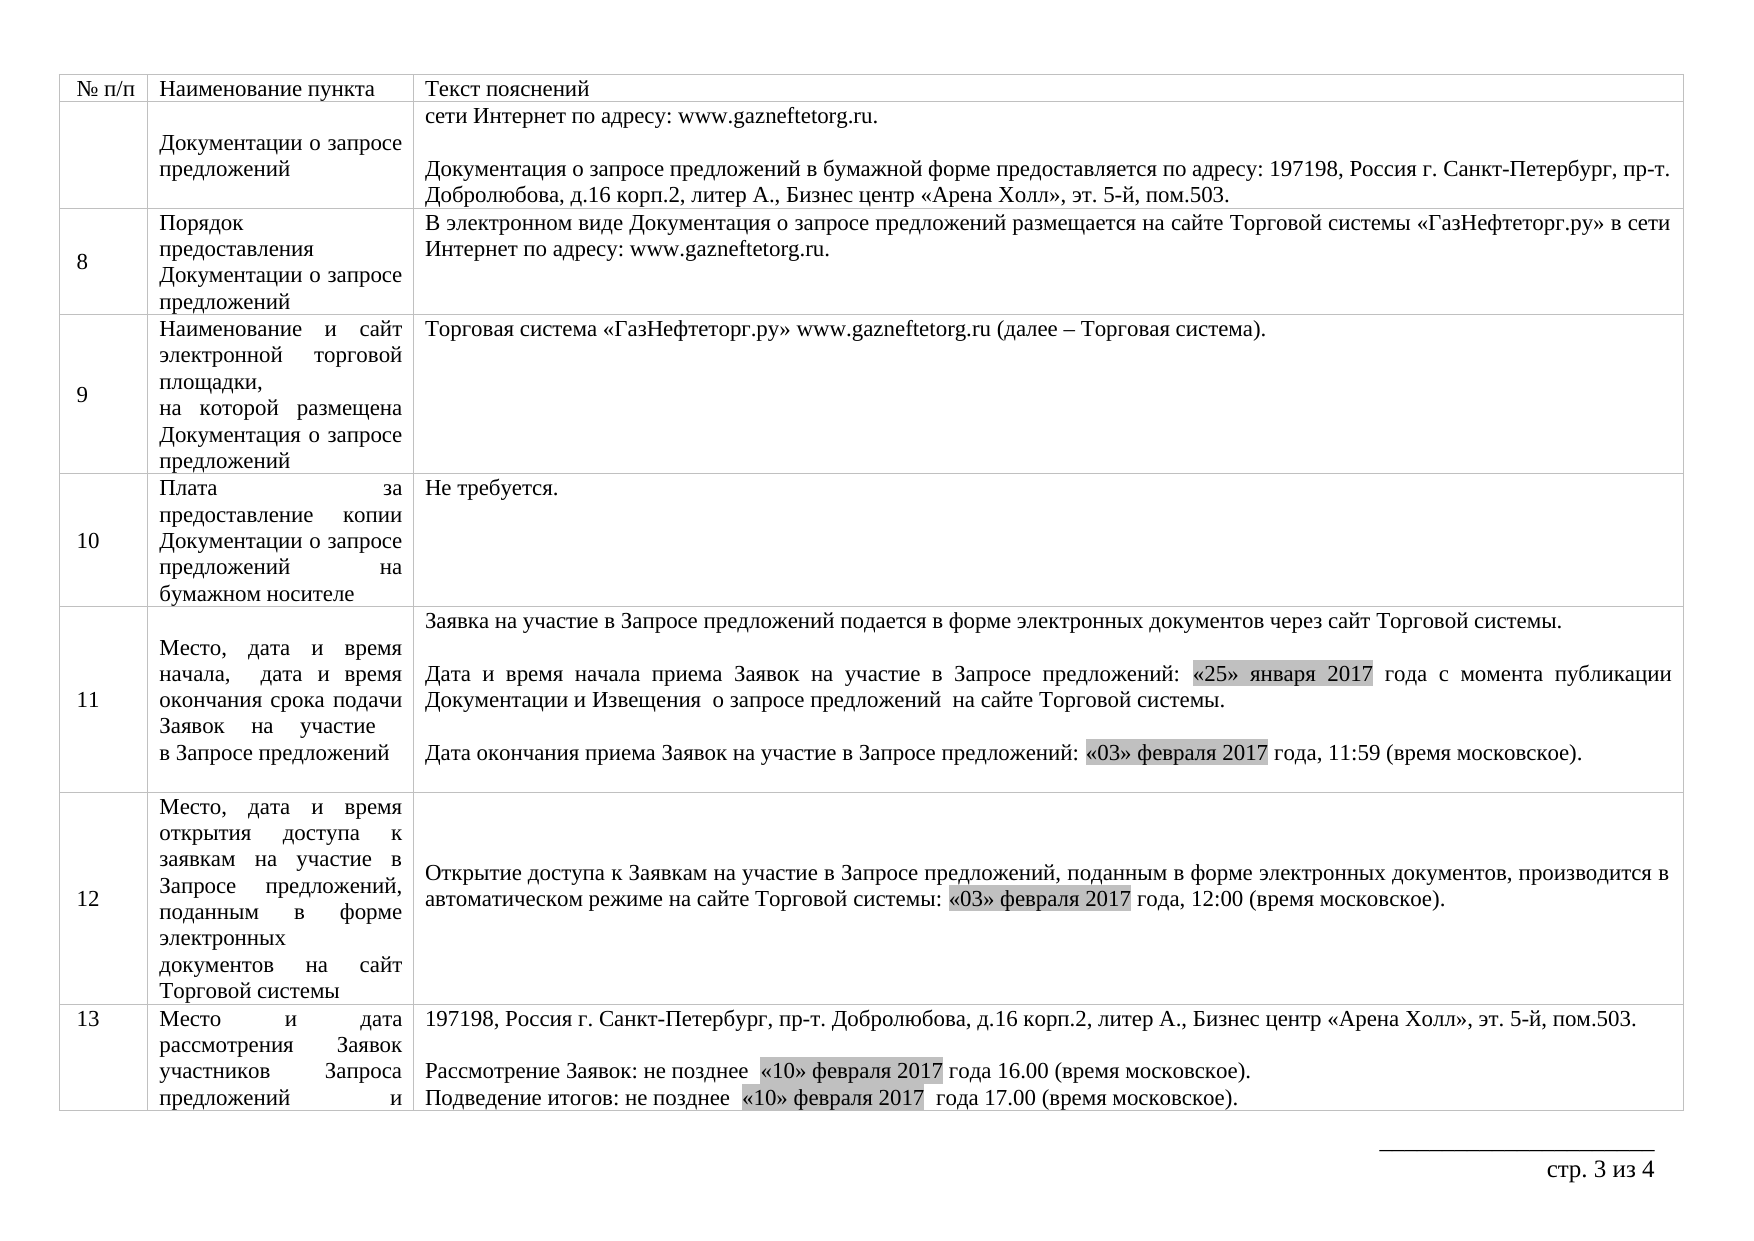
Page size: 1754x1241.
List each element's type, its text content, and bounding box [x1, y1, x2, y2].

table_header Наименование пункта [148, 75, 413, 101]
table_cell Порядок предоставления Документации о запросе предложений [148, 209, 413, 314]
table_cell Открытие доступа к Заявкам на участие в Запросе предложений, поданным в форме электронных документов, производится в автоматическом режиме на сайте Торговой системы: «03» февраля 2017 года, 12:00 (время московское). [414, 793, 1683, 1003]
table_cell Плата за предоставление копии Документации о запросе предложений на бумажном носителе [148, 474, 413, 606]
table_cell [414, 1005, 1683, 1110]
table_cell [60, 607, 147, 792]
table_cell Торговая система «ГазНефтеторг.ру» www.gazneftetorg.ru (далее – Торговая система). [414, 315, 1683, 473]
table_cell Заявка на участие в Запросе предложений подается в форме электронных документов через сайт Торговой системы. Дата и время начала приема Заявок на участие в Запросе предложений: «25» января 2017 года с момента публикации Документации и Извещения о запросе предложений на сайте Торговой системы. Дата окончания приема Заявок на участие в Запросе предложений: «03» февраля 2017 года, 11:59 (время московское). [414, 607, 1683, 792]
table_cell [60, 1005, 147, 1110]
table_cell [414, 102, 1683, 208]
table_header № п/п [60, 75, 147, 101]
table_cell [148, 1005, 413, 1110]
table_cell [60, 102, 147, 208]
table_cell Место, дата и время открытия доступа к заявкам на участие в Запросе предложений, поданным в форме электронных документов на сайт Торговой системы [148, 793, 413, 1003]
table_cell [60, 474, 147, 606]
table_cell [60, 209, 147, 314]
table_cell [148, 102, 413, 208]
table_cell Наименование и сайт электронной торговой площадки, на которой размещена Документация о запросе предложений [148, 315, 413, 473]
table_cell В электронном виде Документация о запросе предложений размещается на сайте Торговой системы «ГазНефтеторг.ру» в сети Интернет по адресу: www.gazneftetorg.ru. [414, 209, 1683, 314]
table_cell Не требуется. [414, 474, 1683, 606]
table_header Текст пояснений [414, 75, 1683, 101]
table_cell Место, дата и время начала, дата и время окончания срока подачи Заявок на участие в Запросе предложений [148, 607, 413, 792]
table_cell [60, 315, 147, 473]
table_cell [60, 793, 147, 1003]
